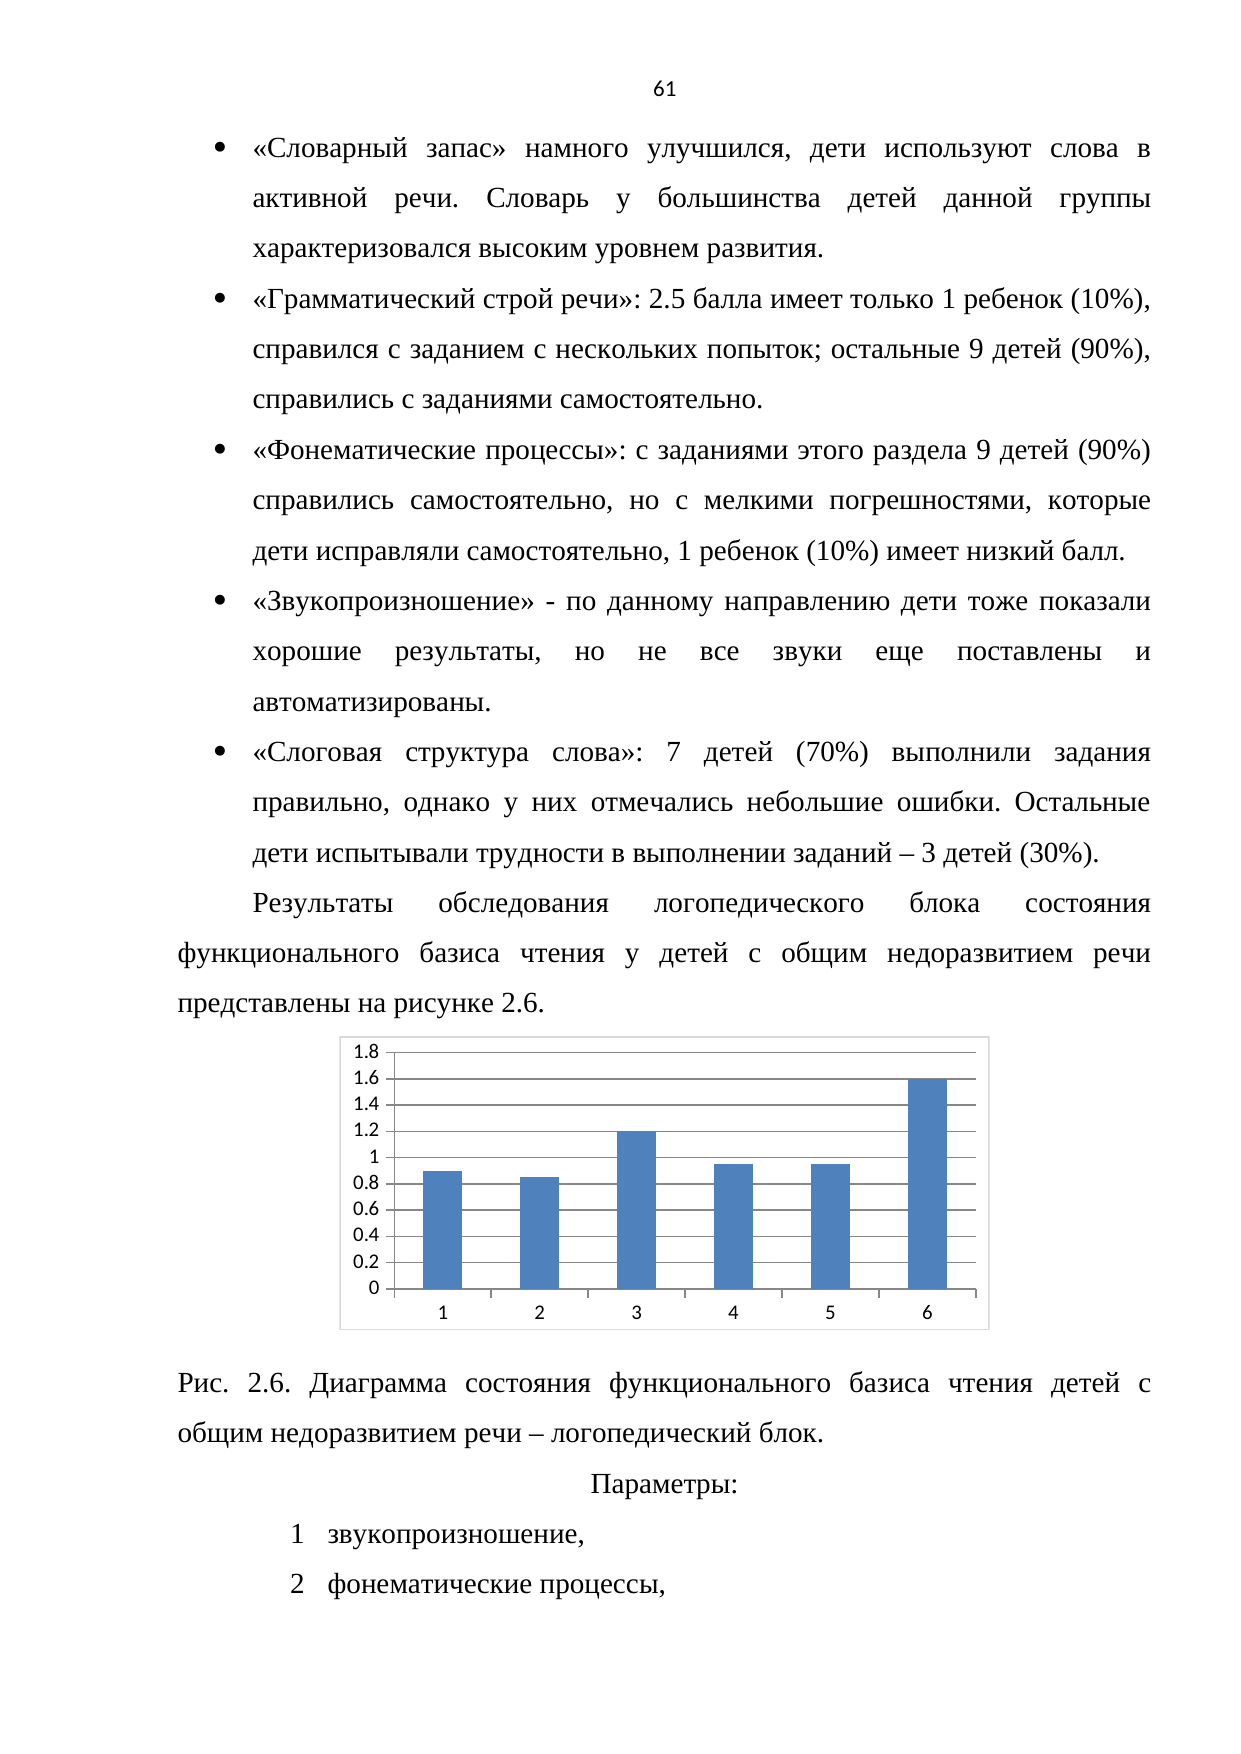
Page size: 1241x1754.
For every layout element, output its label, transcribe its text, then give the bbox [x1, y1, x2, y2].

list «Фонематические процессы»: с заданиями этого раздела 9 детей (90%) справились самостоятельно, но с мелкими погрешностями, которые дети исправляли самостоятельно, 1 ребенок (10%) имеет низкий балл. [215, 432, 1152, 566]
list «Словарный запас» намного улучшился, дети используют слова в активной речи. Словарь у большинства детей данной группы характеризовался высоким уровнем развития. [215, 130, 1152, 264]
list звукопроизношение, [290, 1516, 1152, 1550]
list Результаты обследования логопедического блока состояния функционального базиса чтения у детей с общим недоразвитием речи представлены на рисунке 2.6. [177, 885, 1152, 1019]
text Рис. 2.6. Диаграмма состояния функционального базиса чтения детей с общим недоразвитием речи – логопедический блок. [177, 1365, 1152, 1449]
list фонематические процессы, [290, 1567, 1152, 1600]
list «Звукопроизношение» - по данному направлению дети тоже показали хорошие результаты, но не все звуки еще поставлены и автоматизированы. [215, 583, 1152, 717]
list «Слоговая структура слова»: 7 детей (70%) выполнили задания правильно, однако у них отмечались небольшие ошибки. Остальные дети испытывали трудности в выполнении заданий – 3 детей (30%). [215, 734, 1152, 868]
text Параметры: [177, 1466, 1152, 1499]
list «Грамматический строй речи»: 2.5 балла имеет только 1 ребенок (10%), справился с заданием с нескольких попыток; остальные 9 детей (90%), справились с заданиями самостоятельно. [215, 281, 1152, 415]
